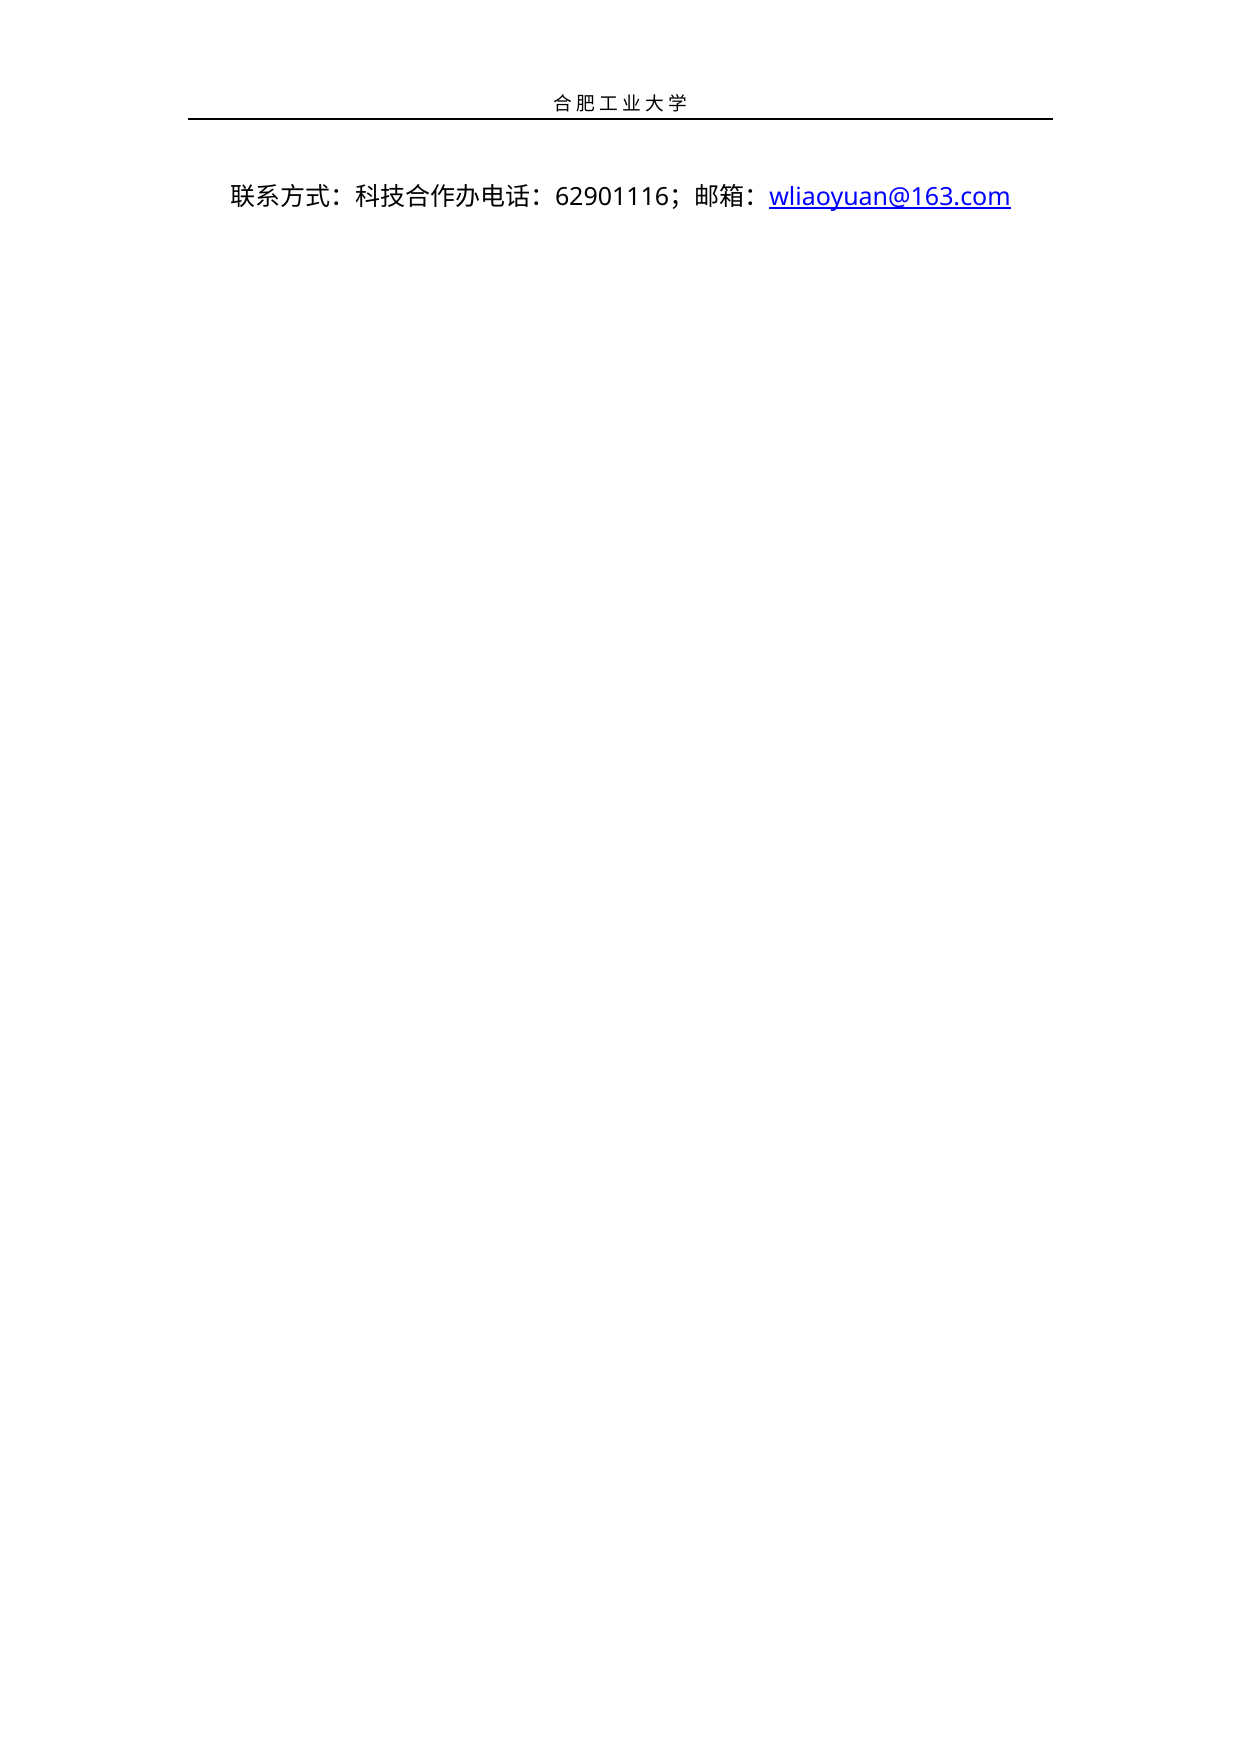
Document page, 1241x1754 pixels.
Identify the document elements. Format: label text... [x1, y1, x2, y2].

text 联系方式：科技合作办电话：62901116；邮箱：wliaoyuan@163.com合肥工业大学科技成果登记表 [187, 162, 1053, 227]
